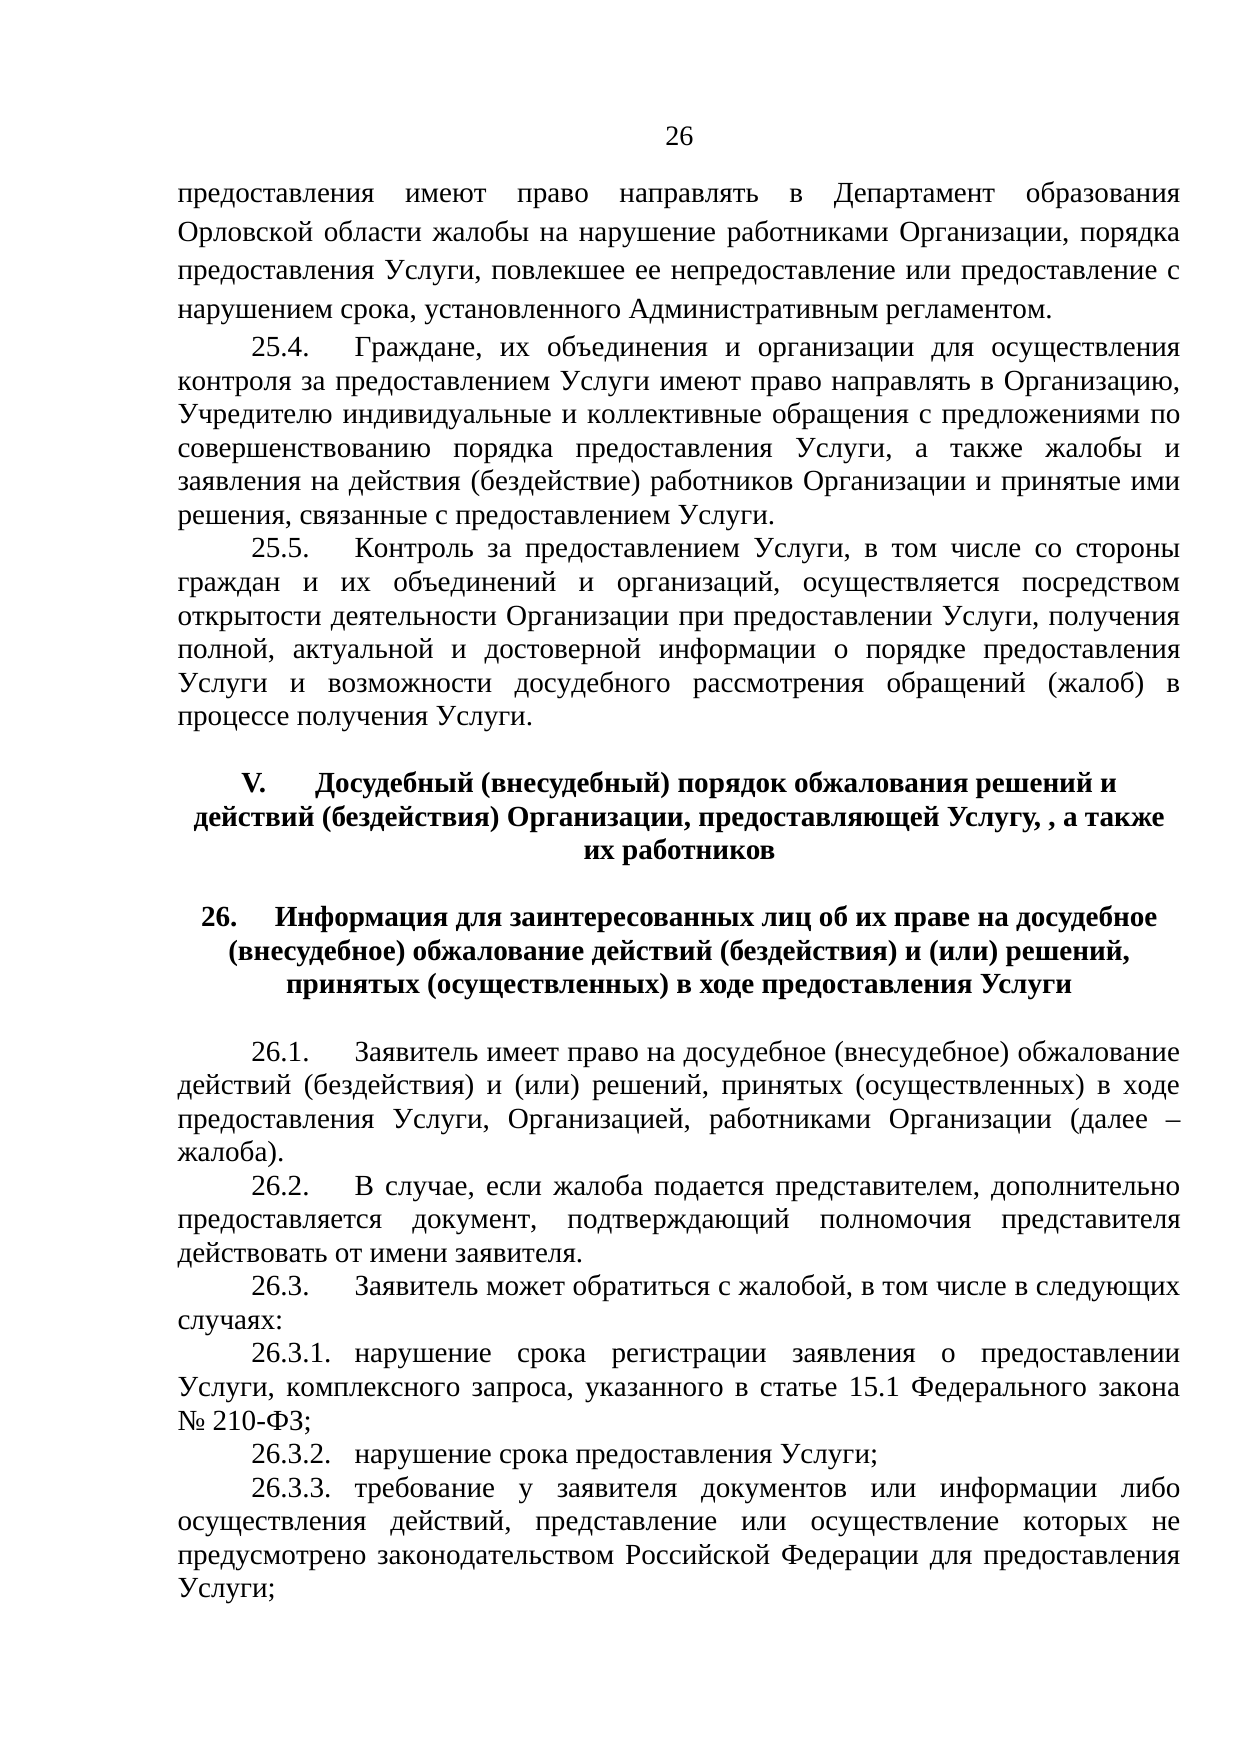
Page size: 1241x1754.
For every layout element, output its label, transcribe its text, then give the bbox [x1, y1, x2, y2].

subtitle V. Досудебный (внесудебный) порядок обжалования решений и действий (бездействия) Организации, предоставляющей Услугу, , а также их работников [177, 765, 1181, 866]
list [177, 175, 1181, 324]
list 26.3. Заявитель может обратиться с жалобой, в том числе в следующих случаях: [177, 1268, 1181, 1336]
list 26.3.2. нарушение срока предоставления Услуги; [177, 1436, 1181, 1470]
list 26.3.3. требование у заявителя документов или информации либо осуществления действий, представление или осуществление которых не предусмотрено законодательством Российской Федерации для предоставления Услуги; [177, 1470, 1181, 1604]
subtitle 26. Информация для заинтересованных лиц об их праве на досудебное (внесудебное) обжалование действий (бездействия) и (или) решений, принятых (осуществленных) в ходе предоставления Услуги [177, 899, 1181, 1000]
list 26.1. Заявитель имеет право на досудебное (внесудебное) обжалование действий (бездействия) и (или) решений, принятых (осуществленных) в ходе предоставления Услуги, Организацией, работниками Организации (далее – жалоба). [177, 1034, 1181, 1168]
list 26.2. В случае, если жалоба подается представителем, дополнительно предоставляется документ, подтверждающий полномочия представителя действовать от имени заявителя. [177, 1168, 1181, 1268]
list 26.3.1. нарушение срока регистрации заявления о предоставлении Услуги, комплексного запроса, указанного в статье 15.1 Федерального закона № 210-ФЗ; [177, 1336, 1181, 1436]
list 25.5. Контроль за предоставлением Услуги, в том числе со стороны граждан и их объединений и организаций, осуществляется посредством открытости деятельности Организации при предоставлении Услуги, получения полной, актуальной и достоверной информации о порядке предоставления Услуги и возможности досудебного рассмотрения обращений (жалоб) в процессе получения Услуги. [177, 531, 1181, 732]
list 25.4. Граждане, их объединения и организации для осуществления контроля за предоставлением Услуги имеют право направлять в Организацию, Учредителю индивидуальные и коллективные обращения с предложениями по совершенствованию порядка предоставления Услуги, а также жалобы и заявления на действия (бездействие) работников Организации и принятые ими решения, связанные с предоставлением Услуги. [177, 329, 1181, 531]
